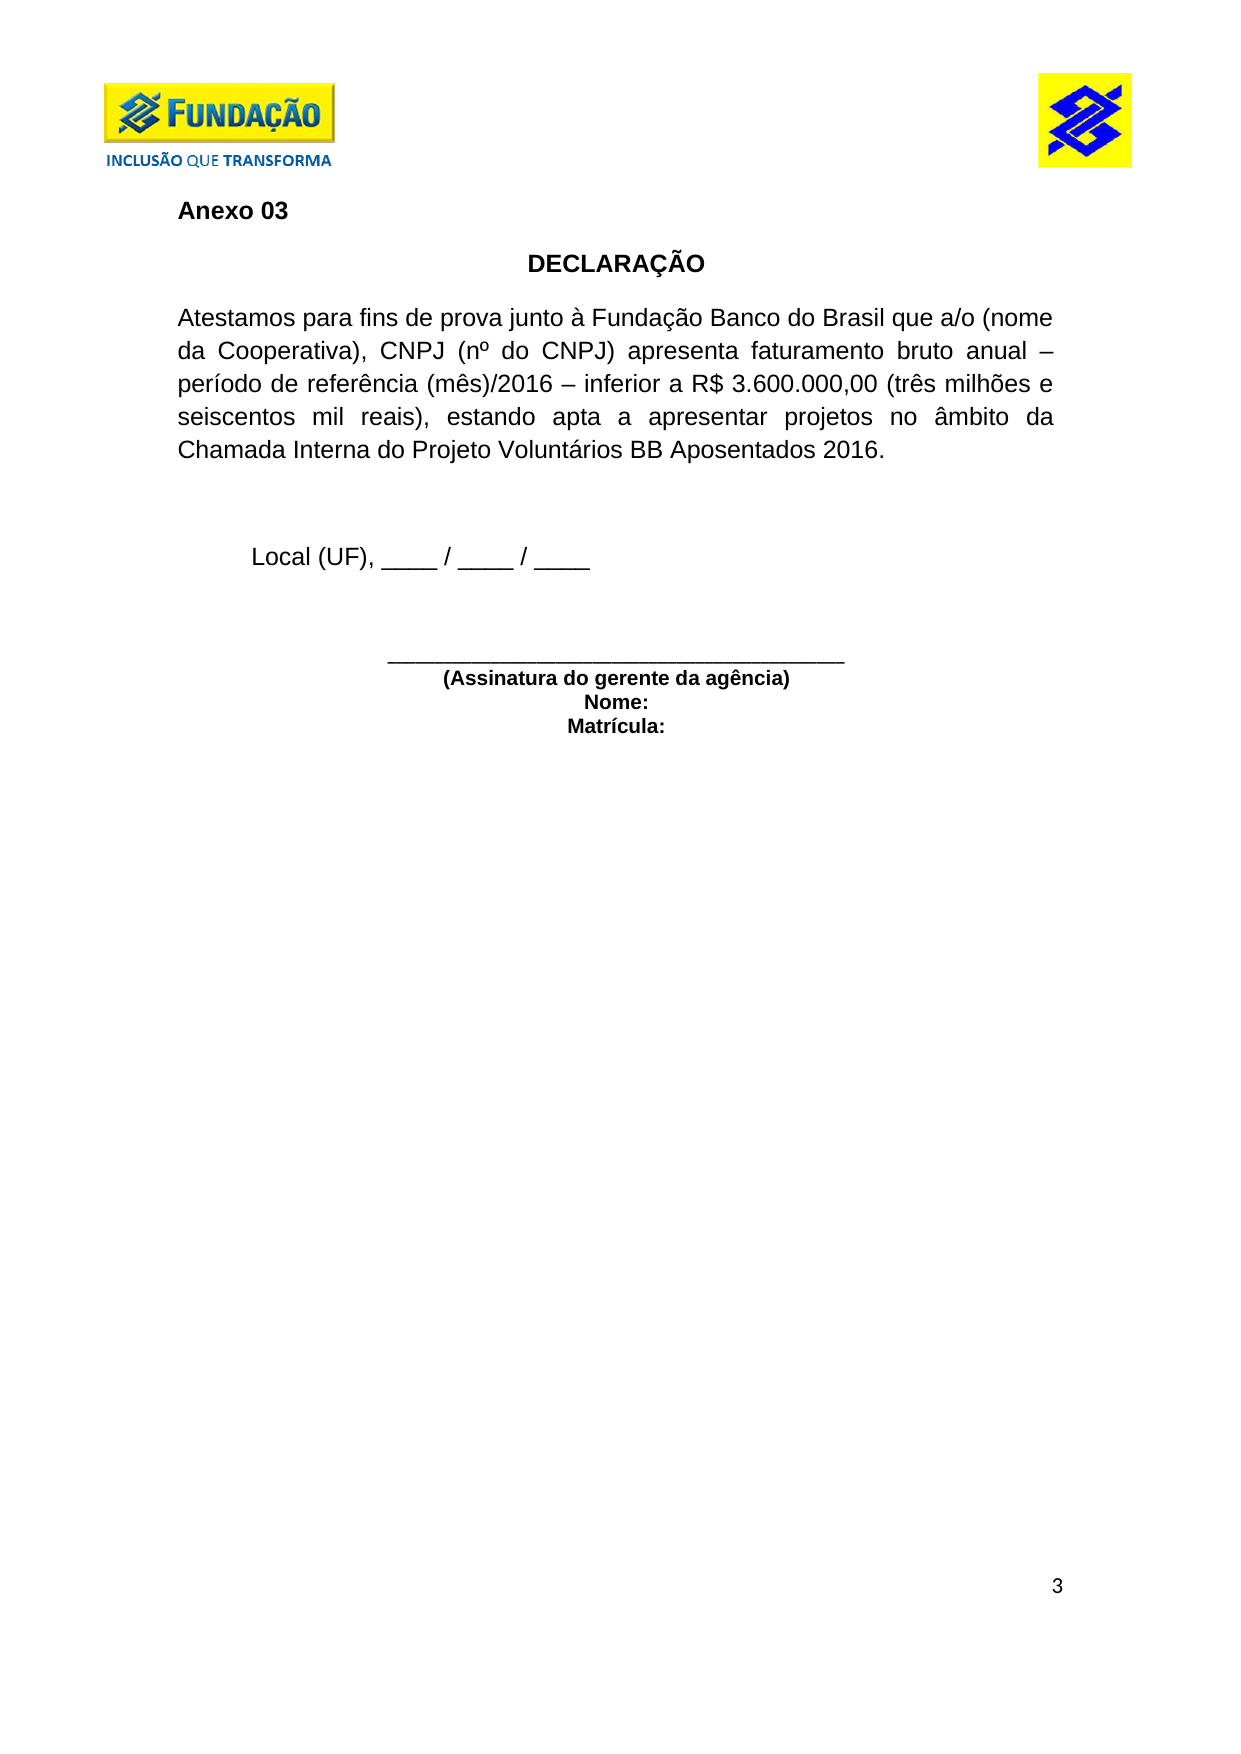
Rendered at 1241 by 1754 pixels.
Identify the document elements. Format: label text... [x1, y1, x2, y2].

text _________________________________________________ [177, 643, 1056, 666]
text Anexo 03 [177, 196, 1063, 224]
text (Assinatura do gerente da agência) [177, 666, 1056, 690]
text Local (UF), ____ / ____ / ____ [177, 542, 1055, 571]
text Atestamos para fins de prova junto à Fundação Banco do Brasil que a/o (nome da Cooperativa), CNPJ (nº do CNPJ) apresenta faturamento bruto anual – período de referência (mês)/2016 – inferior a R$ 3.600.000,00 (três milhões e seiscentos mil reais), estando apta a apresentar projetos no âmbito da Chamada Interna do Projeto Voluntários BB Aposentados 2016. [177, 303, 1055, 464]
text Nome: [177, 690, 1055, 714]
text Matrícula: [177, 714, 1055, 738]
picture [103, 83, 335, 168]
text DECLARAÇÃO [177, 249, 1055, 278]
picture [1038, 73, 1132, 168]
